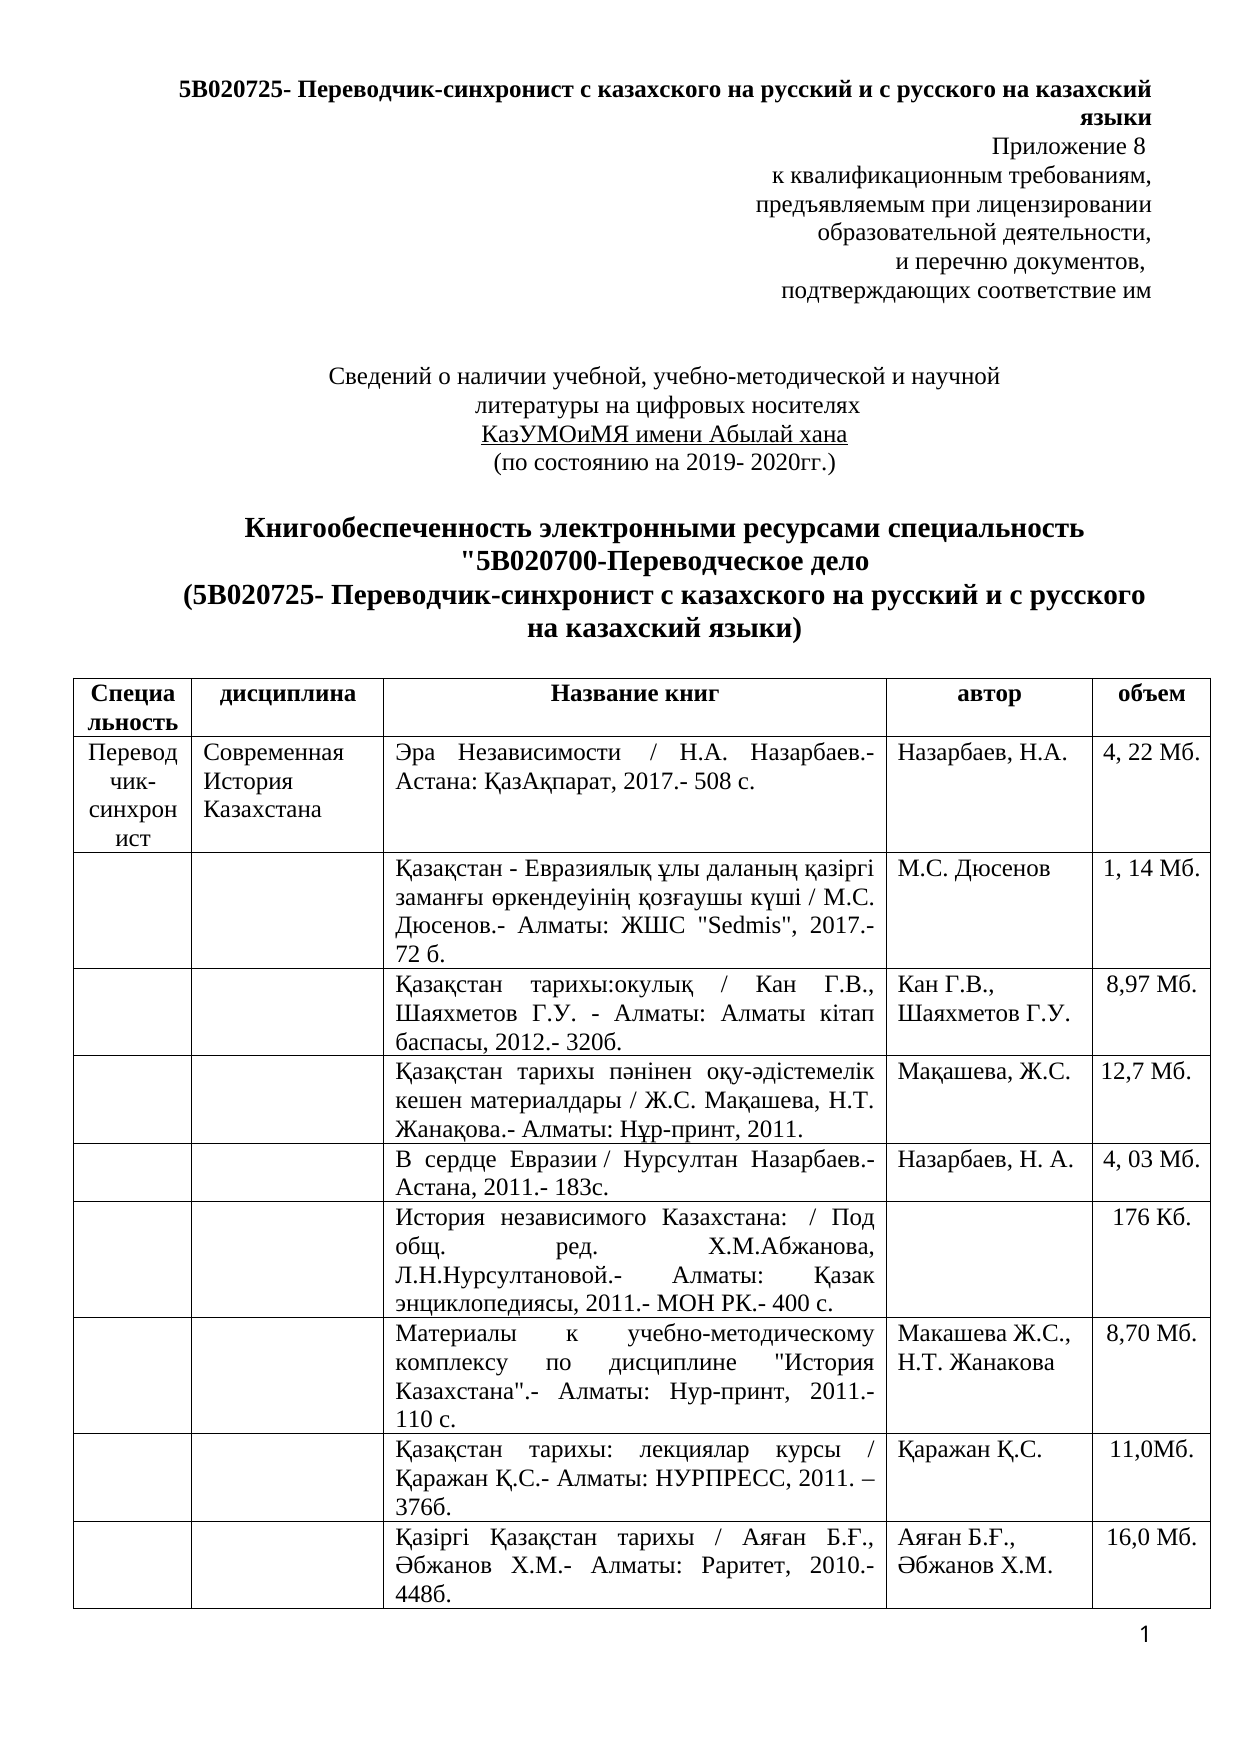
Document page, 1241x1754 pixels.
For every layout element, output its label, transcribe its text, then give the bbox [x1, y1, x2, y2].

table_cell [192, 1144, 383, 1201]
table_cell 11,0Мб. [1093, 1434, 1210, 1521]
table_cell [192, 1318, 383, 1433]
table_cell [192, 1434, 383, 1521]
table_cell [74, 853, 191, 968]
table_cell [192, 1056, 383, 1143]
table_cell Кан Г.В., Шаяхметов Г.У. [887, 969, 1092, 1055]
table_cell Мақашева, Ж.С. [887, 1056, 1092, 1143]
table_cell [74, 1318, 191, 1433]
table_cell 4, 22 Мб. [1093, 737, 1210, 852]
table_cell М.С. Дюсенов [887, 853, 1092, 968]
table_cell Қазақстан тарихы:окулық / Кан Г.В., Шаяхметов Г.У. - Алматы: Алматы кітап баспасы, 2012.- 320б. [384, 969, 886, 1055]
table_cell [192, 1202, 383, 1317]
text Приложение 8 к квалификационным требованиям, предъявляемым при лицензировании образовательной деятельности, и перечню документов, подтверждающих соответствие им [177, 131, 1152, 304]
table_cell [192, 853, 383, 968]
table_cell Қазақстан тарихы пәнінен оқу-әдістемелік кешен материалдары / Ж.С. Мақашева, Н.Т. Жанақова.- Алматы: Нұр-принт, 2011. [384, 1056, 886, 1143]
text Сведений о наличии учебной, учебно-методической и научной литературы на цифровых носителях [177, 361, 1152, 419]
table_header Название книг [384, 679, 886, 736]
text (по состоянию на 2019- 2020гг.) [177, 447, 1152, 476]
table_cell [74, 1202, 191, 1317]
text "5В020700-Переводческое дело [177, 543, 1152, 577]
table_cell Переводчик-синхронист [74, 737, 191, 852]
table_header Специальность [74, 679, 191, 736]
table_cell Қаражан Қ.С. [887, 1434, 1092, 1521]
table_cell [74, 1434, 191, 1521]
table_cell Материалы к учебно-методическому комплексу по дисциплине "История Казахстана".- Алматы: Нур-принт, 2011.- 110 с. [384, 1318, 886, 1433]
table_header автор [887, 679, 1092, 736]
table_cell Назарбаев, Н. А. [887, 1144, 1092, 1201]
text КазУМОиМЯ имени Абылай хана [177, 419, 1152, 447]
table_cell Қазақстан - Евразиялық ұлы даланың қазіргі заманғы өркендеуінің қозғаушы күші / М.С. Дюсенов.- Алматы: ЖШС "Sedmis", 2017.- 72 б. [384, 853, 886, 968]
text (5В020725- Переводчик-синхронист с казахского на русский и с русского на казахский языки) [177, 577, 1152, 644]
text Книгообеспеченность электронными ресурсами специальность [177, 510, 1152, 543]
table_cell Аяған Б.Ғ., Әбжанов Х.М. [887, 1522, 1092, 1608]
table_cell [192, 969, 383, 1055]
table_cell Макашева Ж.С., Н.Т. Жанакова [887, 1318, 1092, 1433]
table_cell 8,70 Мб. [1093, 1318, 1210, 1433]
table_cell История независимого Казахстана: / Под общ. ред. Х.М.Абжанова, Л.Н.Нурсултановой.- Алматы: Қазак энциклопедиясы, 2011.- МОН РК.- 400 с. [384, 1202, 886, 1317]
table_cell В сердце Евразии / Нурсултан Назарбаев.- Астана, 2011.- 183с. [384, 1144, 886, 1201]
table_header объем [1093, 679, 1210, 736]
table_cell [887, 1202, 1092, 1317]
table_cell 176 Кб. [1093, 1202, 1210, 1317]
table_cell Эра Независимости / Н.А. Назарбаев.- Астана: ҚазАқпарат, 2017.- 508 с. [384, 737, 886, 852]
table_cell 12,7 Мб. [1093, 1056, 1210, 1143]
table_cell 8,97 Мб. [1093, 969, 1210, 1055]
table_cell [74, 1056, 191, 1143]
table_cell Современная История Казахстана [192, 737, 383, 852]
table_cell Қазіргі Қазақстан тарихы / Аяған Б.Ғ., Әбжанов Х.М.- Алматы: Раритет, 2010.- 448б. [384, 1522, 886, 1608]
table_header дисциплина [192, 679, 383, 736]
table_cell 16,0 Мб. [1093, 1522, 1210, 1608]
table_cell [192, 1522, 383, 1608]
table_cell [74, 1144, 191, 1201]
table_cell 4, 03 Мб. [1093, 1144, 1210, 1201]
table_cell Назарбаев, Н.А. [887, 737, 1092, 852]
table_cell [74, 969, 191, 1055]
table_cell [74, 1522, 191, 1608]
table_cell Қазақстан тарихы: лекциялар курсы / Қаражан Қ.С.- Алматы: НУРПРЕСС, 2011. – 376б. [384, 1434, 886, 1521]
table_cell 1, 14 Мб. [1093, 853, 1210, 968]
